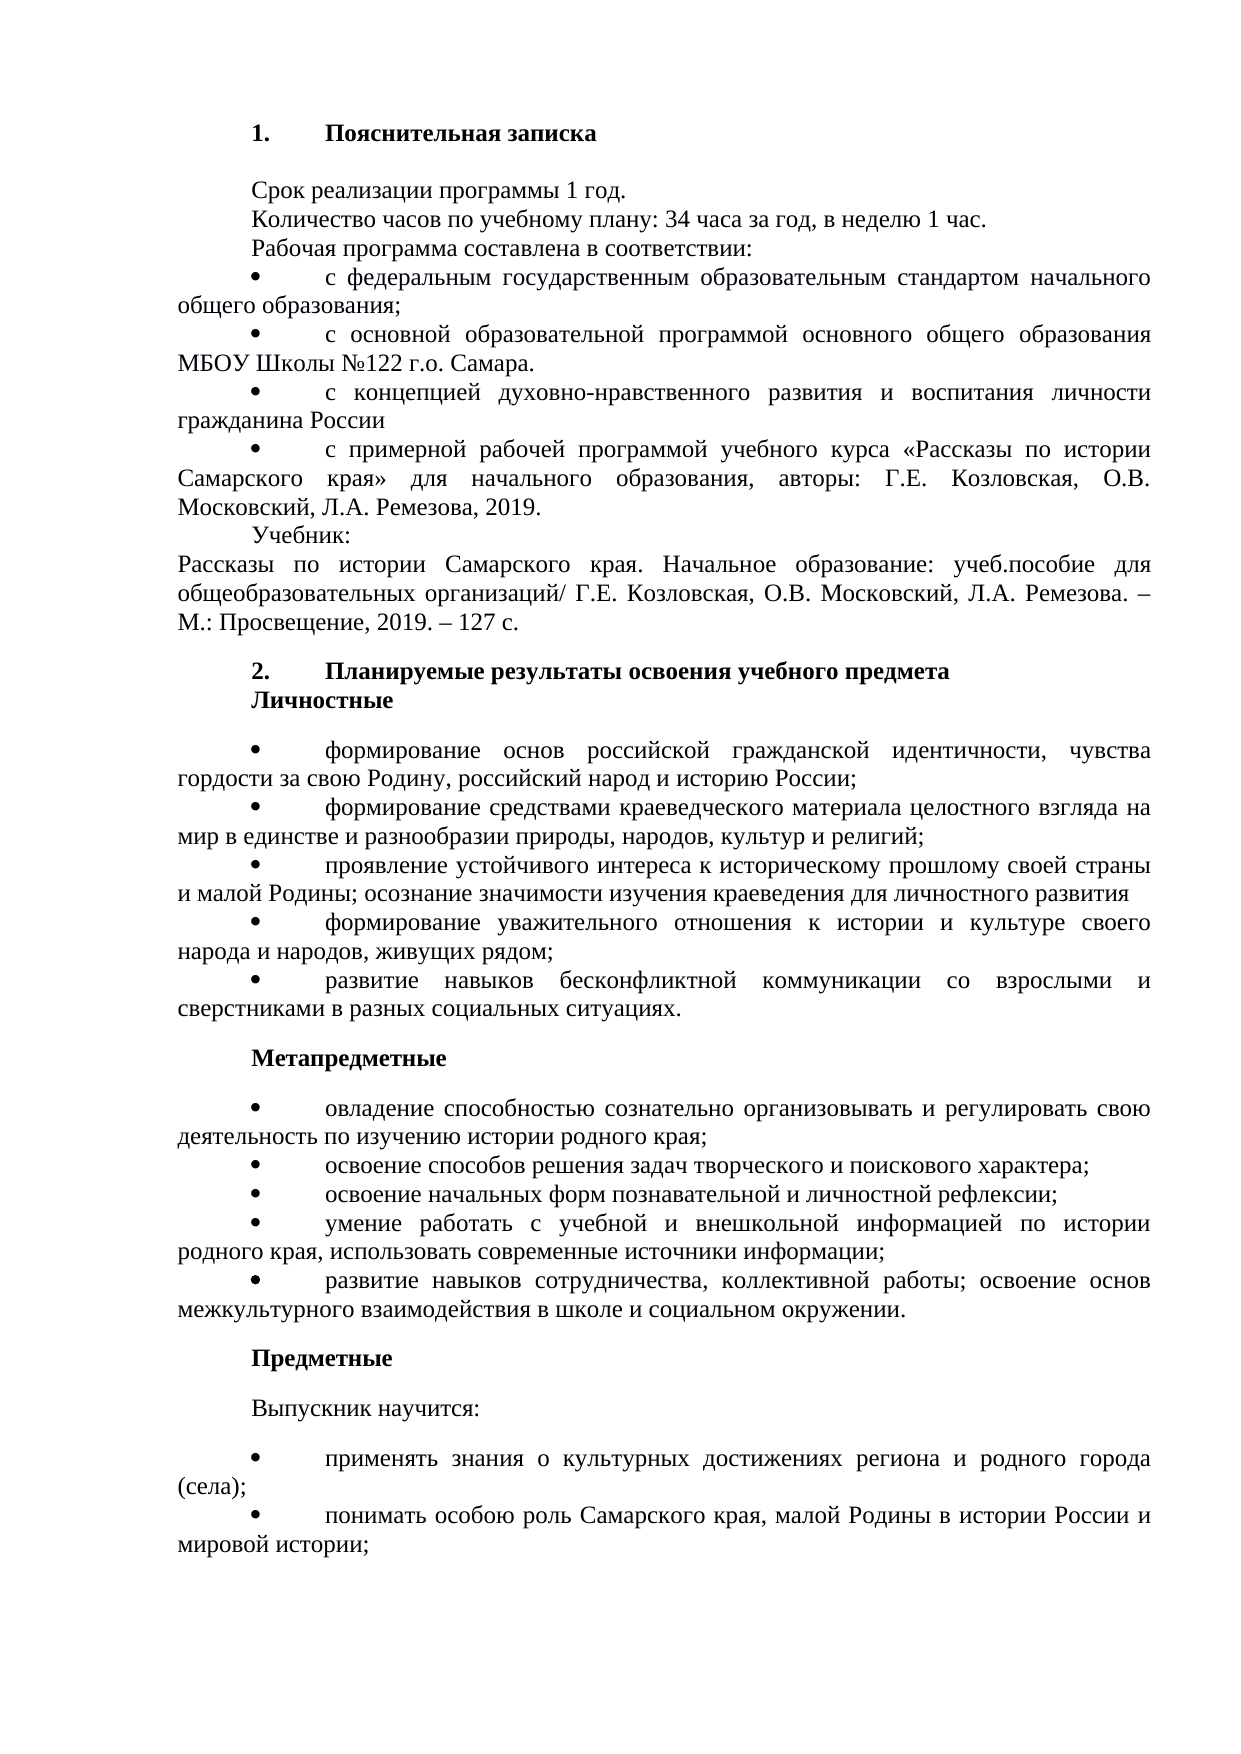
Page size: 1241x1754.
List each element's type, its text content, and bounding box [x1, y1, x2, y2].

list с концепцией духовно-нравственного развития и воспитания личности гражданина России [177, 377, 1152, 434]
list с примерной рабочей программой учебного курса «Рассказы по истории Самарского края» для начального образования, авторы: Г.Е. Козловская, О.В. Московский, Л.А. Ремезова, 2019. [177, 434, 1152, 521]
list с основной образовательной программой основного общего образования МБОУ Школы №122 г.о. Самара. [177, 319, 1152, 377]
list Срок реализации программы 1 год. [177, 176, 1152, 204]
text Учебник: Рассказы по истории Самарского края. Начальное образование: учеб.пособие для общеобразовательных организаций/ Г.Е. Козловская, О.В. Московский, Л.А. Ремезова. – М.: Просвещение, 2019. – 127 с. [177, 521, 1152, 636]
list формирование средствами краеведческого материала целостного взгляда на мир в единстве и разнообразии природы, народов, культур и религий; [177, 792, 1152, 850]
list с федеральным государственным образовательным стандартом начального общего образования; [177, 262, 1152, 319]
text Количество часов по учебному плану: 34 часа за год, в неделю 1 час. [177, 204, 1152, 233]
list освоение способов решения задач творческого и поискового характера; [177, 1150, 1152, 1179]
list умение работать с учебной и внешкольной информацией по истории родного края, использовать современные источники информации; [177, 1208, 1152, 1265]
list Пояснительная записка [177, 118, 1152, 147]
text Рабочая программа составлена в соответствии: [177, 233, 1152, 262]
text Предметные [177, 1343, 1152, 1372]
list овладение способностью сознательно организовывать и регулировать свою деятельность по изучению истории родного края; [177, 1093, 1152, 1150]
list понимать особою роль Самарского края, малой Родины в истории России и мировой истории; [177, 1500, 1152, 1558]
text Личностные [177, 685, 1152, 714]
text Метапредметные [177, 1043, 1152, 1072]
list развитие навыков сотрудничества, коллективной работы; освоение основ межкультурного взаимодействия в школе и социальном окружении. [177, 1265, 1152, 1323]
list проявление устойчивого интереса к историческому прошлому своей страны и малой Родины; осознание значимости изучения краеведения для личностного развития [177, 850, 1152, 907]
list формирование основ российской гражданской идентичности, чувства гордости за свою Родину, российский народ и историю России; [177, 735, 1152, 792]
text Выпускник научится: [177, 1393, 1152, 1422]
list Планируемые результаты освоения учебного предмета [177, 656, 1152, 685]
list развитие навыков бесконфликтной коммуникации со взрослыми и сверстниками в разных социальных ситуациях. [177, 965, 1152, 1022]
list освоение начальных форм познавательной и личностной рефлексии; [177, 1179, 1152, 1208]
list формирование уважительного отношения к истории и культуре своего народа и народов, живущих рядом; [177, 907, 1152, 965]
list применять знания о культурных достижениях региона и родного города (села); [177, 1443, 1152, 1500]
